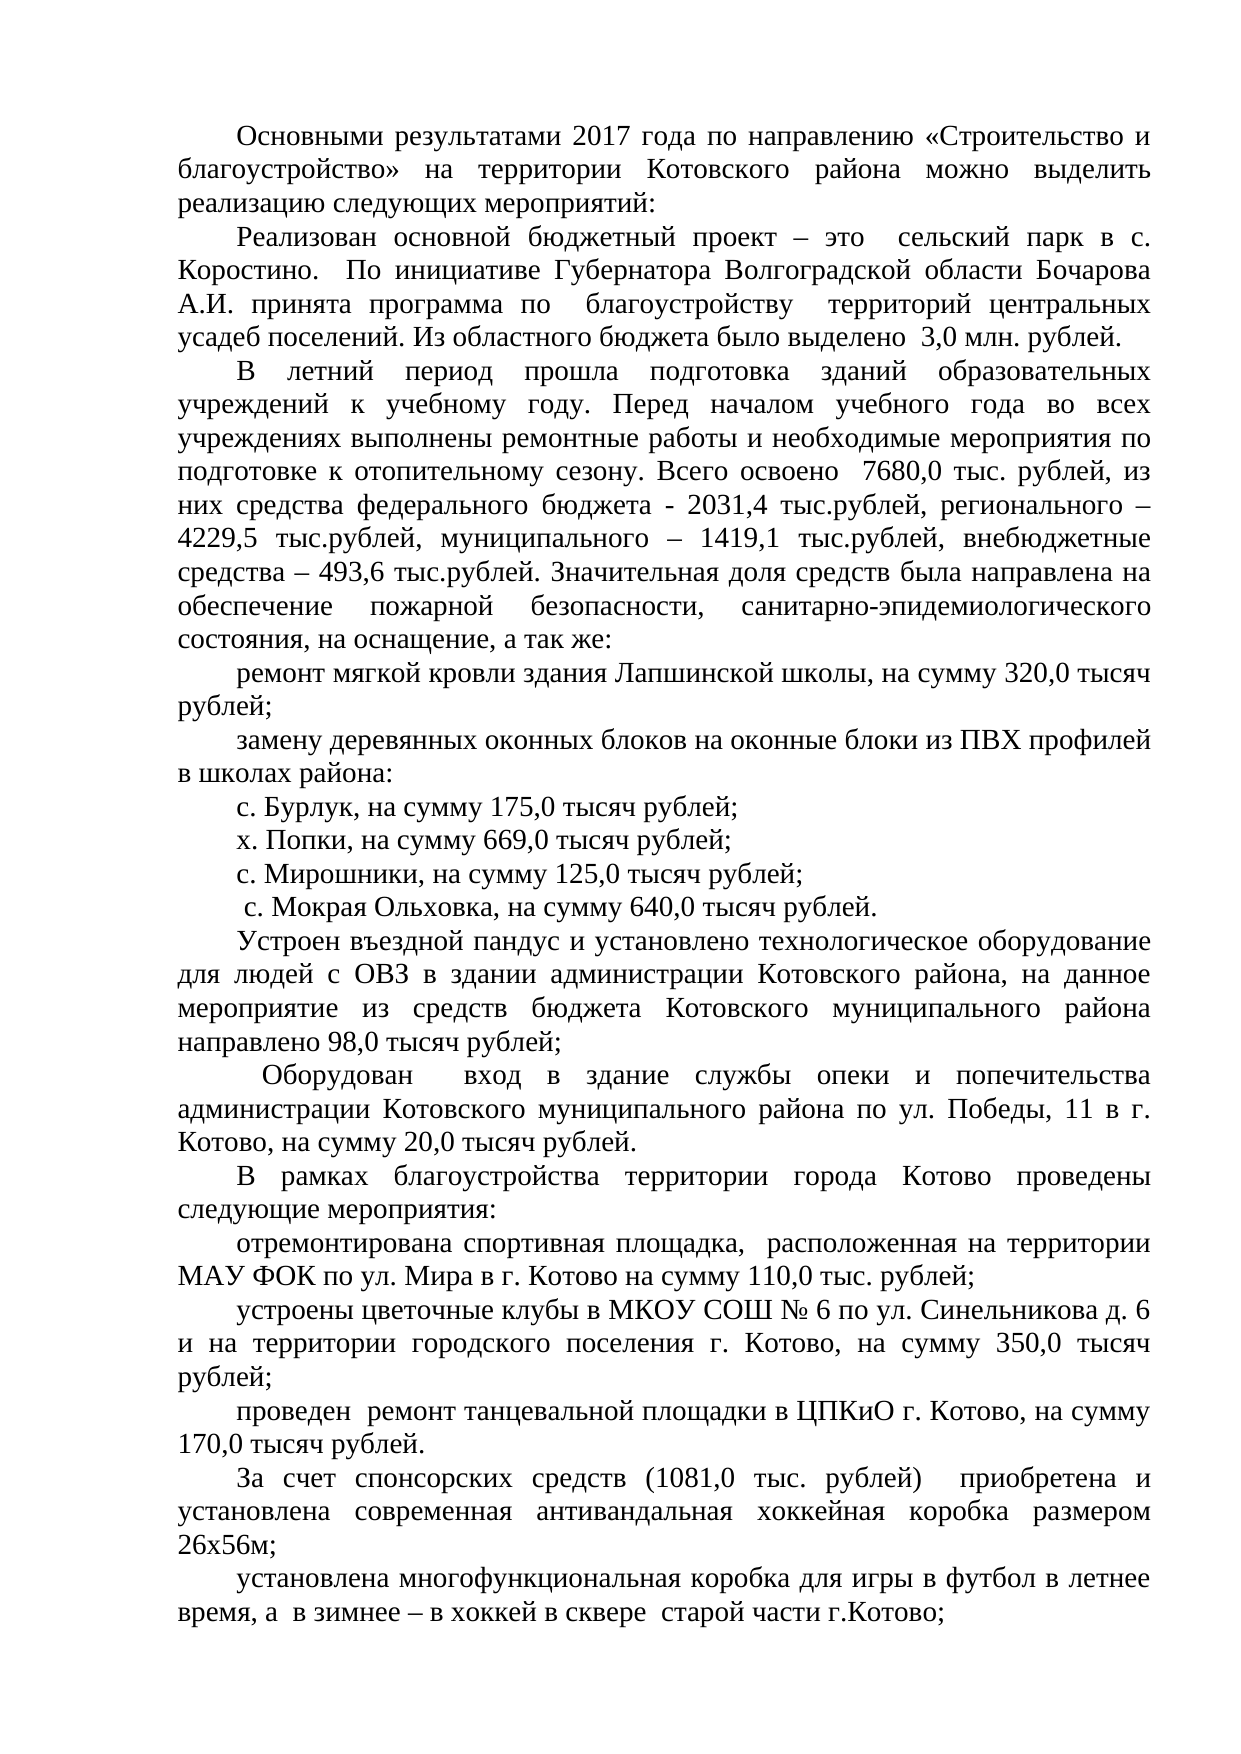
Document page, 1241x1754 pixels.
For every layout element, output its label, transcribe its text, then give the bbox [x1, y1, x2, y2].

text Основными результатами 2017 года по направлению «Строительство и благоустройство» на территории Котовского района можно выделить реализацию следующих мероприятий: [177, 118, 1152, 219]
list устроены цветочные клубы в МКОУ СОШ № 6 по ул. Синельникова д. 6 и на территории городского поселения г. Котово, на сумму 350,0 тысяч рублей; [177, 1292, 1152, 1393]
list отремонтирована спортивная площадка, расположенная на территории МАУ ФОК по ул. Мира в г. Котово на сумму 110,0 тыс. рублей; [177, 1225, 1152, 1292]
list ремонт мягкой кровли здания Лапшинской школы, на сумму 320,0 тысяч рублей; [177, 655, 1152, 722]
list х. Попки, на сумму 669,0 тысяч рублей; [177, 822, 1152, 856]
list Устроен въездной пандус и установлено технологическое оборудование для людей с ОВЗ в здании администрации Котовского района, на данное мероприятие из средств бюджета Котовского муниципального района направлено 98,0 тысяч рублей; [177, 923, 1152, 1057]
list замену деревянных оконных блоков на оконные блоки из ПВХ профилей в школах района: [177, 722, 1152, 789]
list с. Бурлук, на сумму 175,0 тысяч рублей; [177, 789, 1152, 822]
text В летний период прошла подготовка зданий образовательных учреждений к учебному году. Перед началом учебного года во всех учреждениях выполнены ремонтные работы и необходимые мероприятия по подготовке к отопительному сезону. Всего освоено 7680,0 тыс. рублей, из них средства федерального бюджета - 2031,4 тыс.рублей, регионального – 4229,5 тыс.рублей, муниципального – 1419,1 тыс.рублей, внебюджетные средства – 493,6 тыс.рублей. Значительная доля средств была направлена на обеспечение пожарной безопасности, санитарно-эпидемиологического состояния, на оснащение, а так же: [177, 353, 1152, 655]
text Реализован основной бюджетный проект – это сельский парк в с. Коростино. По инициативе Губернатора Волгоградской области Бочарова А.И. принята программа по благоустройству территорий центральных усадеб поселений. Из областного бюджета было выделено 3,0 млн. рублей. [177, 219, 1152, 353]
list с. Мокрая Ольховка, на сумму 640,0 тысяч рублей. [177, 889, 1152, 923]
list В рамках благоустройства территории города Котово проведены следующие мероприятия: [177, 1158, 1152, 1225]
list За счет спонсорских средств (1081,0 тыс. рублей) приобретена и установлена современная антивандальная хоккейная коробка размером 26х56м; [177, 1460, 1152, 1560]
list Оборудован вход в здание службы опеки и попечительства администрации Котовского муниципального района по ул. Победы, 11 в г. Котово, на сумму 20,0 тысяч рублей. [177, 1057, 1152, 1158]
list с. Мирошники, на сумму 125,0 тысяч рублей; [177, 856, 1152, 889]
list установлена многофункциональная коробка для игры в футбол в летнее время, а в зимнее – в хоккей в сквере старой части г.Котово; [177, 1560, 1152, 1627]
list проведен ремонт танцевальной площадки в ЦПКиО г. Котово, на сумму 170,0 тысяч рублей. [177, 1393, 1152, 1460]
